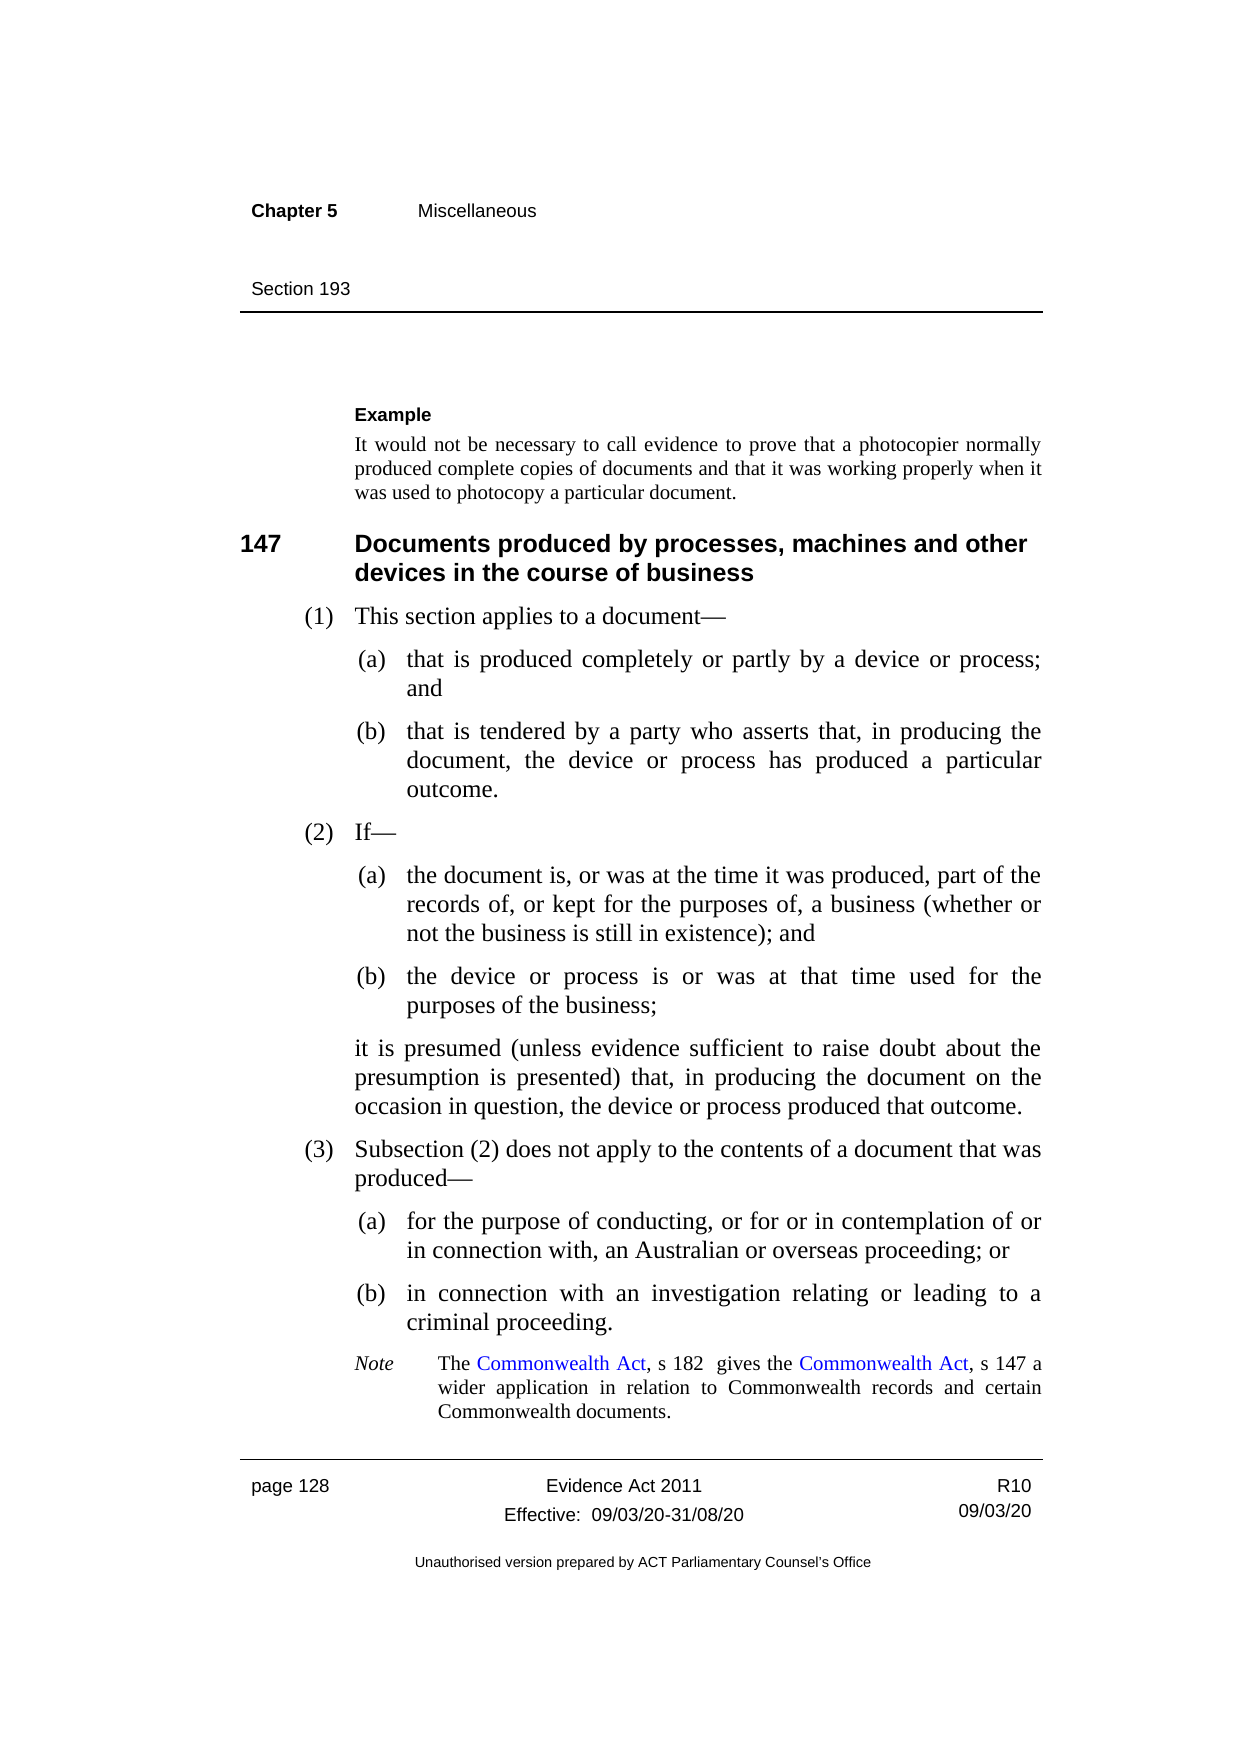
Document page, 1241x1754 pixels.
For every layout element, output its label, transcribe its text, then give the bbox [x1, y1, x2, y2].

text it is presumed (unless evidence sufficient to raise doubt about the presumption is presented) that, in producing the document on the occasion in question, the device or process produced that outcome. [354, 1033, 1042, 1120]
text (b) that is tendered by a party who asserts that, in producing the document, the device or process has produced a particular outcome. [240, 716, 1042, 803]
text (b) in connection with an investigation relating or leading to a criminal proceeding. [240, 1278, 1042, 1336]
text Example [354, 404, 1042, 426]
text It would not be necessary to call evidence to prove that a photocopier normally produced complete copies of documents and that it was working properly when it was used to photocopy a particular document. [354, 432, 1042, 504]
text (a) the document is, or was at the time it was produced, part of the records of, or kept for the purposes of, a business (whether or not the business is still in existence); and [240, 861, 1042, 947]
text (a) for the purpose of conducting, or for or in contemplation of or in connection with, an Australian or overseas proceeding; or [240, 1206, 1042, 1264]
text (2) If— [240, 817, 1042, 846]
text (b) the device or process is or was at that time used for the purposes of the business; [240, 961, 1042, 1019]
text 147 Documents produced by processes, machines and other devices in the course of business [240, 529, 1042, 586]
text (a) that is produced completely or partly by a device or process; and [240, 644, 1042, 702]
text Note The Commonwealth Act, s 182 gives the Commonwealth Act, s 147 a wider application in relation to Commonwealth records and certain Commonwealth documents. [354, 1351, 1042, 1423]
text (3) Subsection (2) does not apply to the contents of a document that was produced— [240, 1134, 1042, 1192]
text (1) This section applies to a document— [240, 601, 1042, 630]
